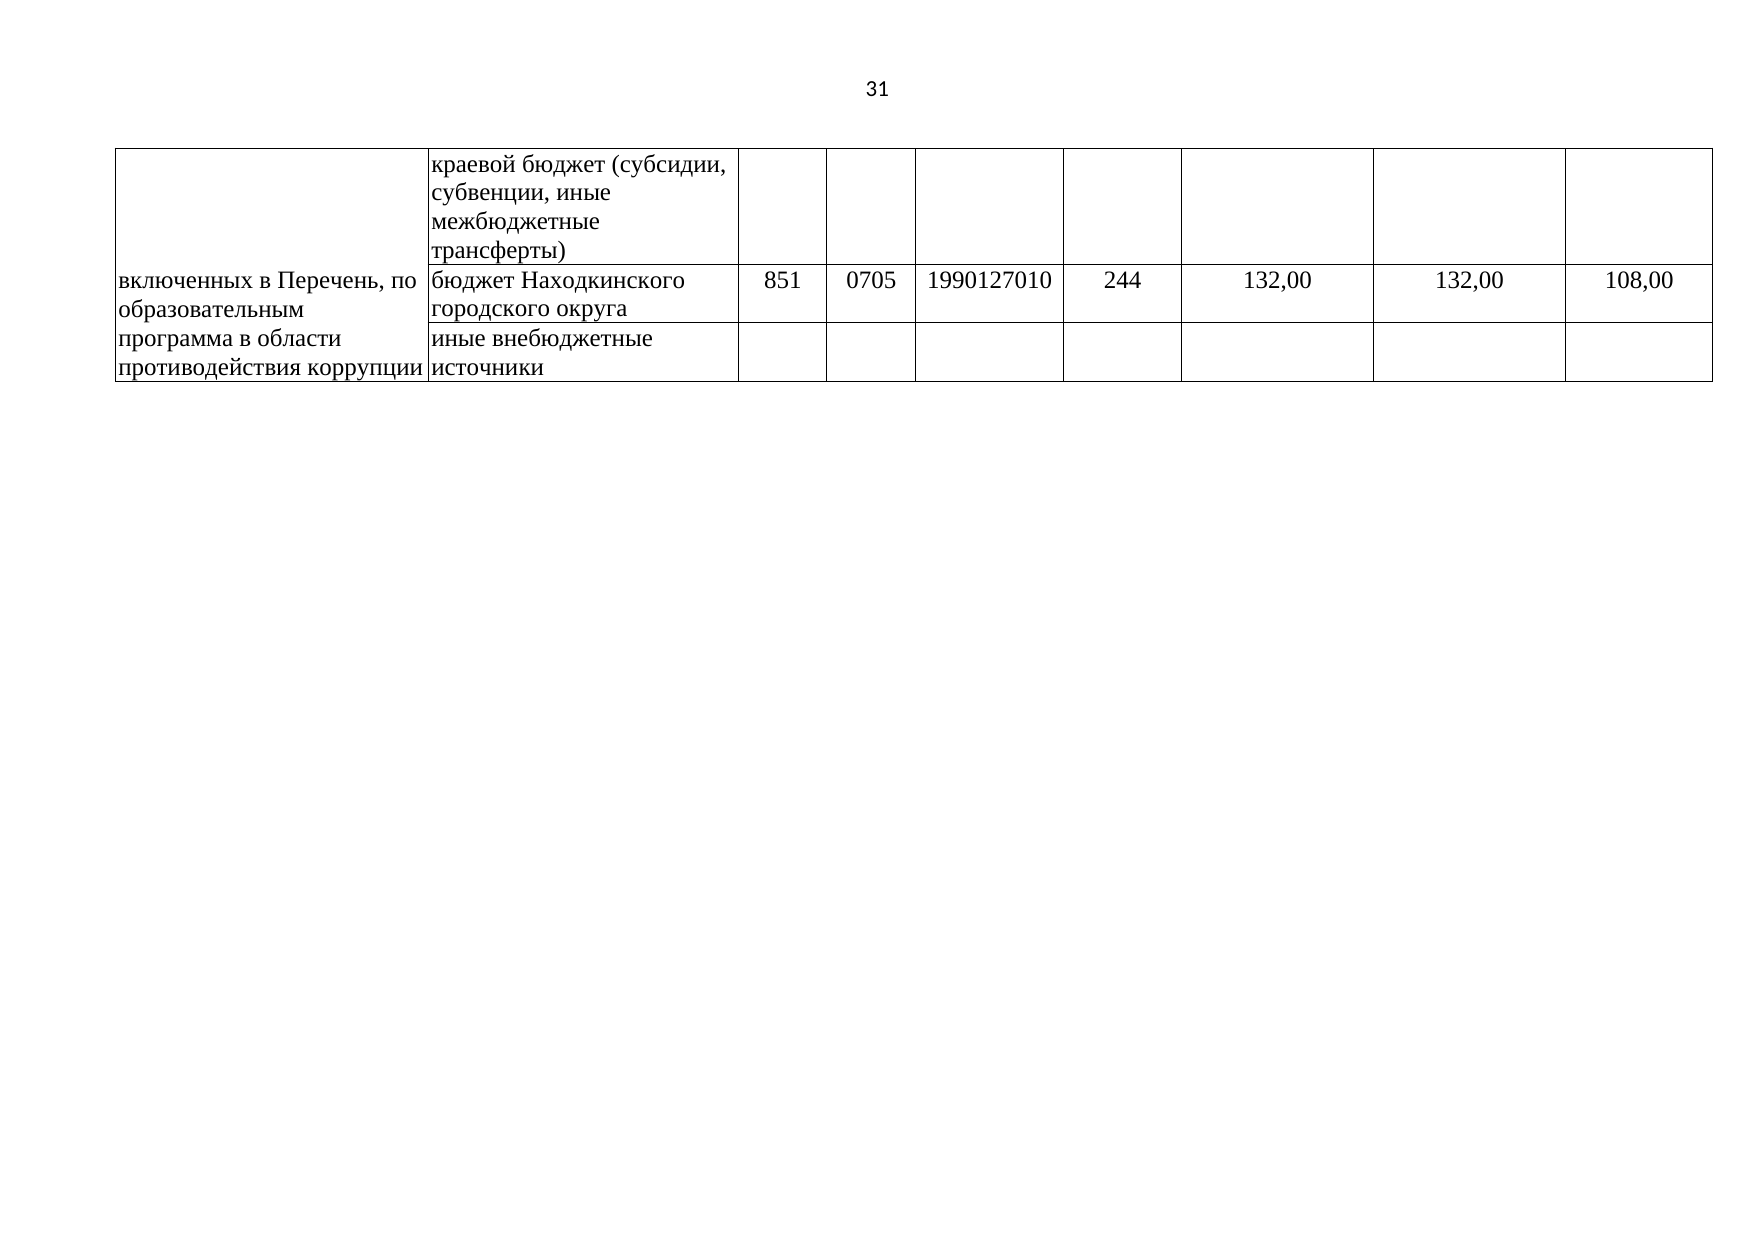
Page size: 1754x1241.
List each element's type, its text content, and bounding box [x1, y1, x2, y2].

table_cell [1374, 323, 1565, 381]
table_cell [1064, 149, 1181, 264]
table_cell [739, 323, 826, 381]
table_cell 1990127010 [916, 265, 1063, 322]
table_cell 108,00 [1566, 265, 1712, 322]
table_cell 132,00 [1374, 265, 1565, 322]
table_cell [1182, 149, 1373, 264]
table_cell [739, 149, 826, 264]
table_cell бюджет Находкинского городского округа [429, 265, 738, 322]
table_cell [1566, 149, 1712, 264]
table_cell [916, 149, 1063, 264]
table_cell [1064, 323, 1181, 381]
table_cell [1182, 323, 1373, 381]
table_cell 851 [739, 265, 826, 322]
table_cell 244 [1064, 265, 1181, 322]
table_cell [916, 323, 1063, 381]
table_cell [827, 149, 915, 264]
table_cell [1566, 323, 1712, 381]
table_cell иные внебюджетные источники [429, 323, 738, 381]
table_cell 132,00 [1182, 265, 1373, 322]
table_cell краевой бюджет (субсидии, субвенции, иные межбюджетные трансферты) [429, 149, 738, 264]
table_cell 0705 [827, 265, 915, 322]
table_cell [1374, 149, 1565, 264]
table_cell [827, 323, 915, 381]
